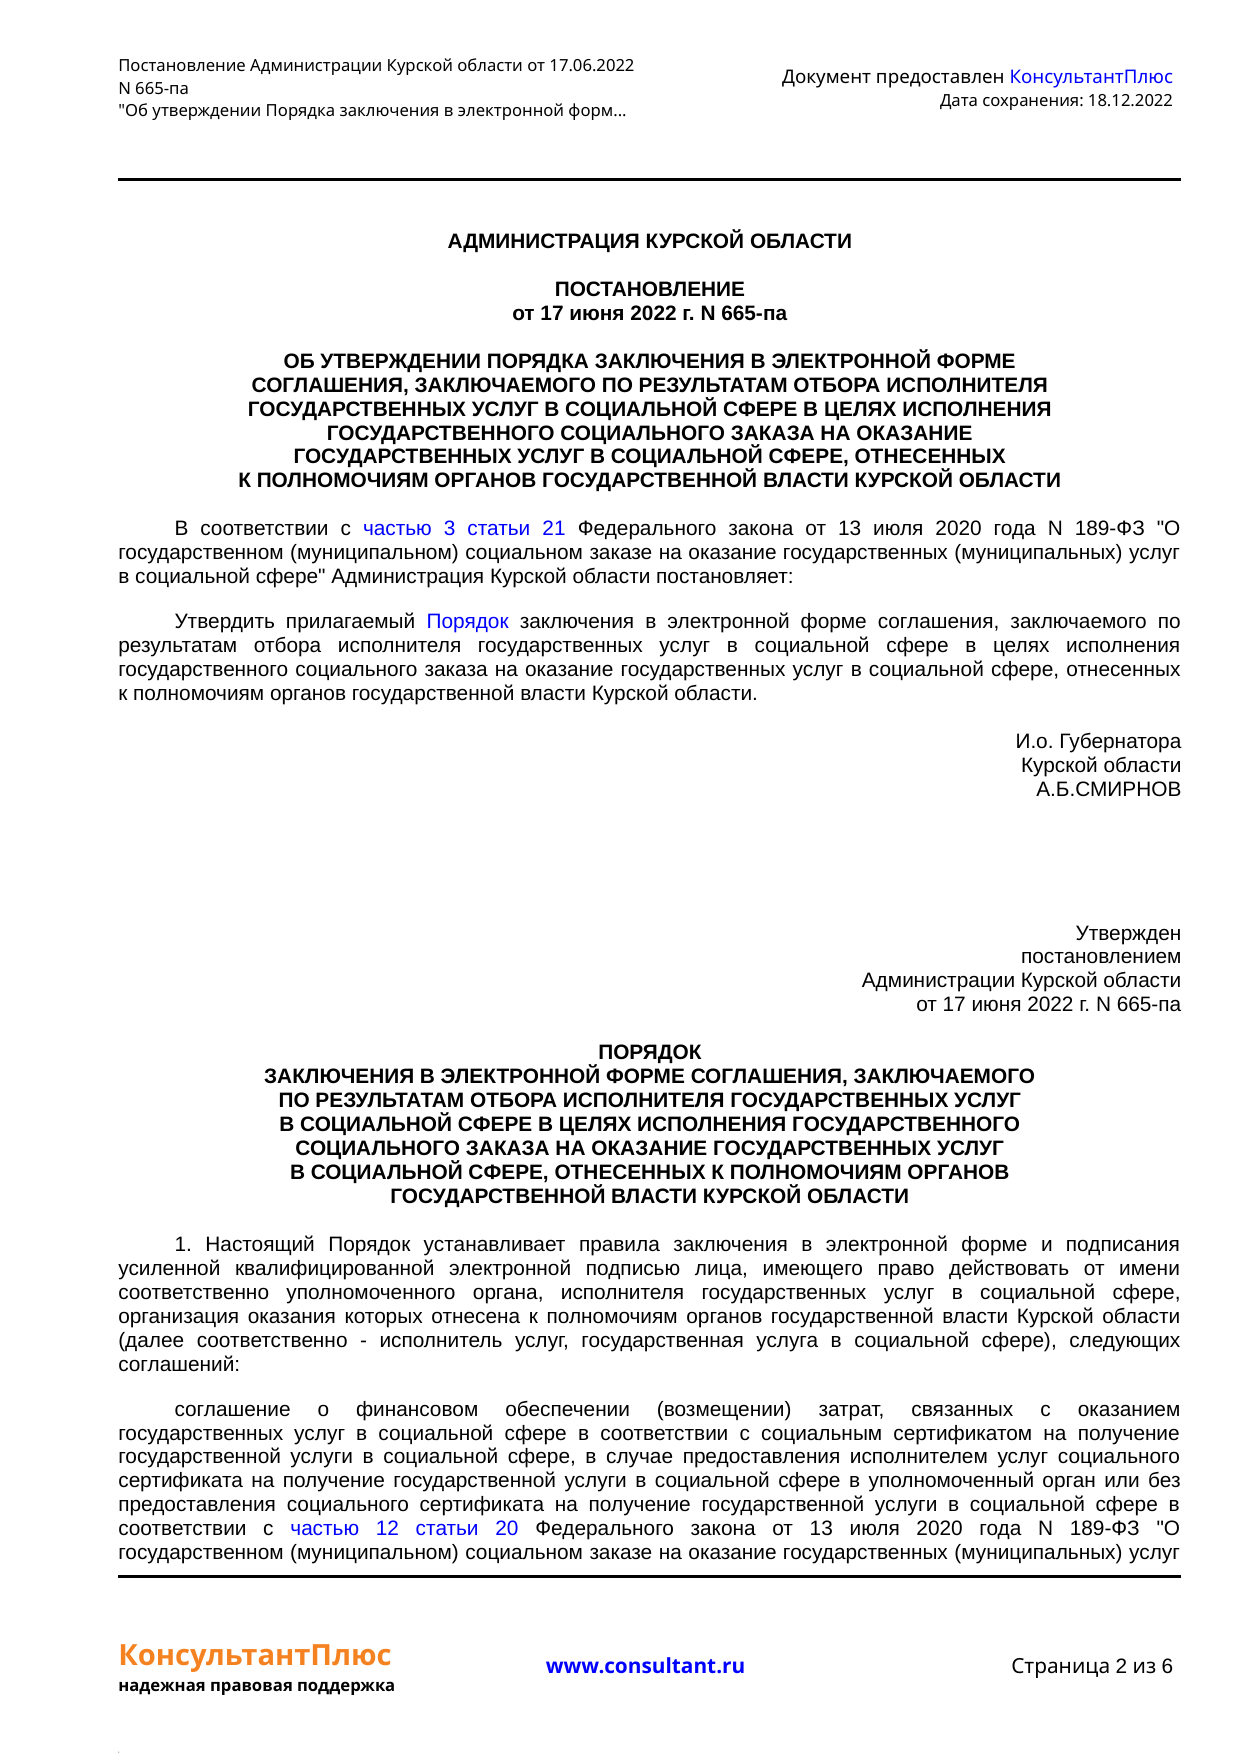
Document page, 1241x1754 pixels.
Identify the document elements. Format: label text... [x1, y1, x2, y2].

text А.Б.СМИРНОВ [118, 777, 1181, 801]
title СОЦИАЛЬНОГО ЗАКАЗА НА ОКАЗАНИЕ ГОСУДАРСТВЕННЫХ УСЛУГ [118, 1136, 1181, 1160]
title ПОСТАНОВЛЕНИЕ [118, 277, 1181, 301]
title СОГЛАШЕНИЯ, ЗАКЛЮЧАЕМОГО ПО РЕЗУЛЬТАТАМ ОТБОРА ИСПОЛНИТЕЛЯ [118, 372, 1181, 396]
text постановлением [118, 944, 1181, 968]
text Администрации Курской области [118, 968, 1181, 992]
title ГОСУДАРСТВЕННЫХ УСЛУГ В СОЦИАЛЬНОЙ СФЕРЕ, ОТНЕСЕННЫХ [118, 444, 1181, 468]
title ЗАКЛЮЧЕНИЯ В ЭЛЕКТРОННОЙ ФОРМЕ СОГЛАШЕНИЯ, ЗАКЛЮЧАЕМОГО [118, 1064, 1181, 1088]
title В СОЦИАЛЬНОЙ СФЕРЕ, ОТНЕСЕННЫХ К ПОЛНОМОЧИЯМ ОРГАНОВ [118, 1160, 1181, 1184]
title ОБ УТВЕРЖДЕНИИ ПОРЯДКА ЗАКЛЮЧЕНИЯ В ЭЛЕКТРОННОЙ ФОРМЕ [118, 348, 1181, 372]
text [118, 1396, 1181, 1564]
text Утвержден [118, 920, 1181, 944]
title от 17 июня 2022 г. N 665-па [118, 301, 1181, 324]
title АДМИНИСТРАЦИЯ КУРСКОЙ ОБЛАСТИ [118, 229, 1181, 253]
text 1. Настоящий Порядок устанавливает правила заключения в электронной форме и подписания усиленной квалифицированной электронной подписью лица, имеющего право действовать от имени соответственно уполномоченного органа, исполнителя государственных услуг в социальной сфере, организация оказания которых отнесена к полномочиям органов государственной власти Курской области (далее соответственно - исполнитель услуг, государственная услуга в социальной сфере), следующих соглашений: [118, 1232, 1181, 1376]
title ГОСУДАРСТВЕННОГО СОЦИАЛЬНОГО ЗАКАЗА НА ОКАЗАНИЕ [118, 420, 1181, 444]
text от 17 июня 2022 г. N 665-па [118, 992, 1181, 1016]
text И.о. Губернатора [118, 729, 1181, 753]
text Курской области [118, 753, 1181, 777]
title ГОСУДАРСТВЕННОЙ ВЛАСТИ КУРСКОЙ ОБЛАСТИ [118, 1184, 1181, 1208]
title В СОЦИАЛЬНОЙ СФЕРЕ В ЦЕЛЯХ ИСПОЛНЕНИЯ ГОСУДАРСТВЕННОГО [118, 1112, 1181, 1136]
text Утвердить прилагаемый Порядок заключения в электронной форме соглашения, заключаемого по результатам отбора исполнителя государственных услуг в социальной сфере в целях исполнения государственного социального заказа на оказание государственных услуг в социальной сфере, отнесенных к полномочиям органов государственной власти Курской области. [118, 609, 1181, 705]
title ПО РЕЗУЛЬТАТАМ ОТБОРА ИСПОЛНИТЕЛЯ ГОСУДАРСТВЕННЫХ УСЛУГ [118, 1088, 1181, 1112]
title ГОСУДАРСТВЕННЫХ УСЛУГ В СОЦИАЛЬНОЙ СФЕРЕ В ЦЕЛЯХ ИСПОЛНЕНИЯ [118, 396, 1181, 420]
text В соответствии с частью 3 статьи 21 Федерального закона от 13 июля 2020 года N 189-ФЗ "О государственном (муниципальном) социальном заказе на оказание государственных (муниципальных) услуг в социальной сфере" Администрация Курской области постановляет: [118, 516, 1181, 588]
title К ПОЛНОМОЧИЯМ ОРГАНОВ ГОСУДАРСТВЕННОЙ ВЛАСТИ КУРСКОЙ ОБЛАСТИ [118, 468, 1181, 492]
title ПОРЯДОК [118, 1040, 1181, 1064]
